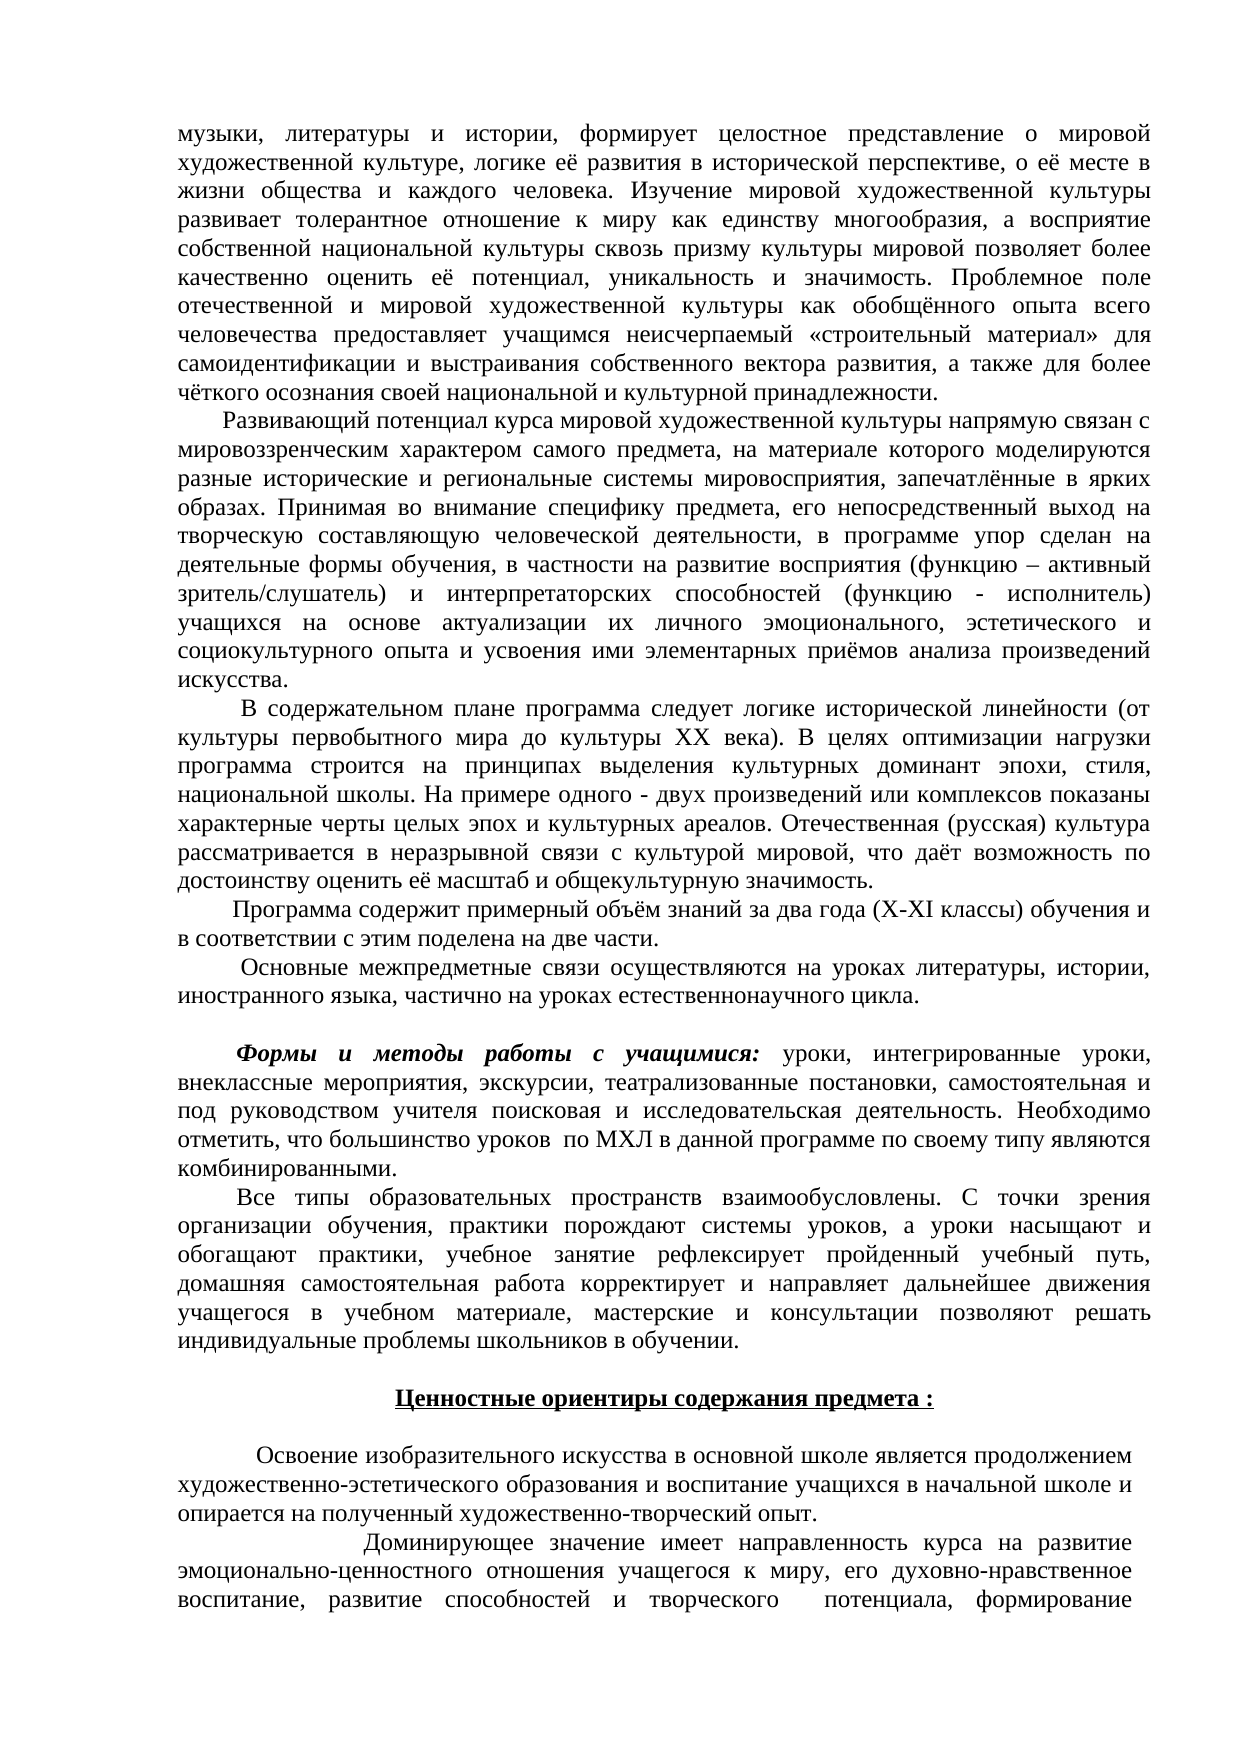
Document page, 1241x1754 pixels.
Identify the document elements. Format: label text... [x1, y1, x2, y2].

text Все типы образовательных пространств взаимообусловлены. С точки зрения организации обучения, практики порождают системы уроков, а уроки насыщают и обогащают практики, учебное занятие рефлексирует пройденный учебный путь, домашняя самостоятельная работа корректирует и направляет дальнейшее движения учащегося в учебном материале, мастерские и консультации позволяют решать индивидуальные проблемы школьников в обучении. [177, 1182, 1152, 1354]
text Основные межпредметные связи осуществляются на уроках литературы, истории, иностранного языка, частично на уроках естественнонаучного цикла. [177, 952, 1152, 1009]
text Развивающий потенциал курса мировой художественной культуры напрямую связан с мировоззренческим характером самого предмета, на материале которого моделируются разные исторические и региональные системы мировосприятия, запечатлённые в ярких образах. Принимая во внимание специфику предмета, его непосредственный выход на творческую составляющую человеческой деятельности, в программе упор сделан на деятельные формы обучения, в частности на развитие восприятия (функцию – активный зритель/слушатель) и интерпретаторских способностей (функцию - исполнитель) учащихся на основе актуализации их личного эмоционального, эстетического и социокультурного опыта и усвоения ими элементарных приёмов анализа произведений искусства. [177, 406, 1152, 693]
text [177, 118, 1152, 406]
text В содержательном плане программа следует логике исторической линейности (от культуры первобытного мира до культуры ХХ века). В целях оптимизации нагрузки программа строится на принципах выделения культурных доминант эпохи, стиля, национальной школы. На примере одного - двух произведений или комплексов показаны характерные черты целых эпох и культурных ареалов. Отечественная (русская) культура рассматривается в неразрывной связи с культурой мировой, что даёт возможность по достоинству оценить её масштаб и общекультурную значимость. [177, 693, 1152, 894]
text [177, 1527, 1133, 1613]
text Формы и методы работы с учащимися: уроки, интегрированные уроки, внеклассные мероприятия, экскурсии, театрализованные постановки, самостоятельная и под руководством учителя поисковая и исследовательская деятельность. Необходимо отметить, что большинство уроков по МХЛ в данной программе по своему типу являются комбинированными. [177, 1038, 1152, 1182]
text Ценностные ориентиры содержания предмета : [177, 1383, 1152, 1412]
text Освоение изобразительного искусства в основной школе является продолжением художественно-эстетического образования и воспитание учащихся в начальной школе и опирается на полученный художественно-творческий опыт. [177, 1441, 1133, 1527]
text Программа содержит примерный объём знаний за два года (Х-ХI классы) обучения и в соответствии с этим поделена на две части. [177, 894, 1152, 952]
